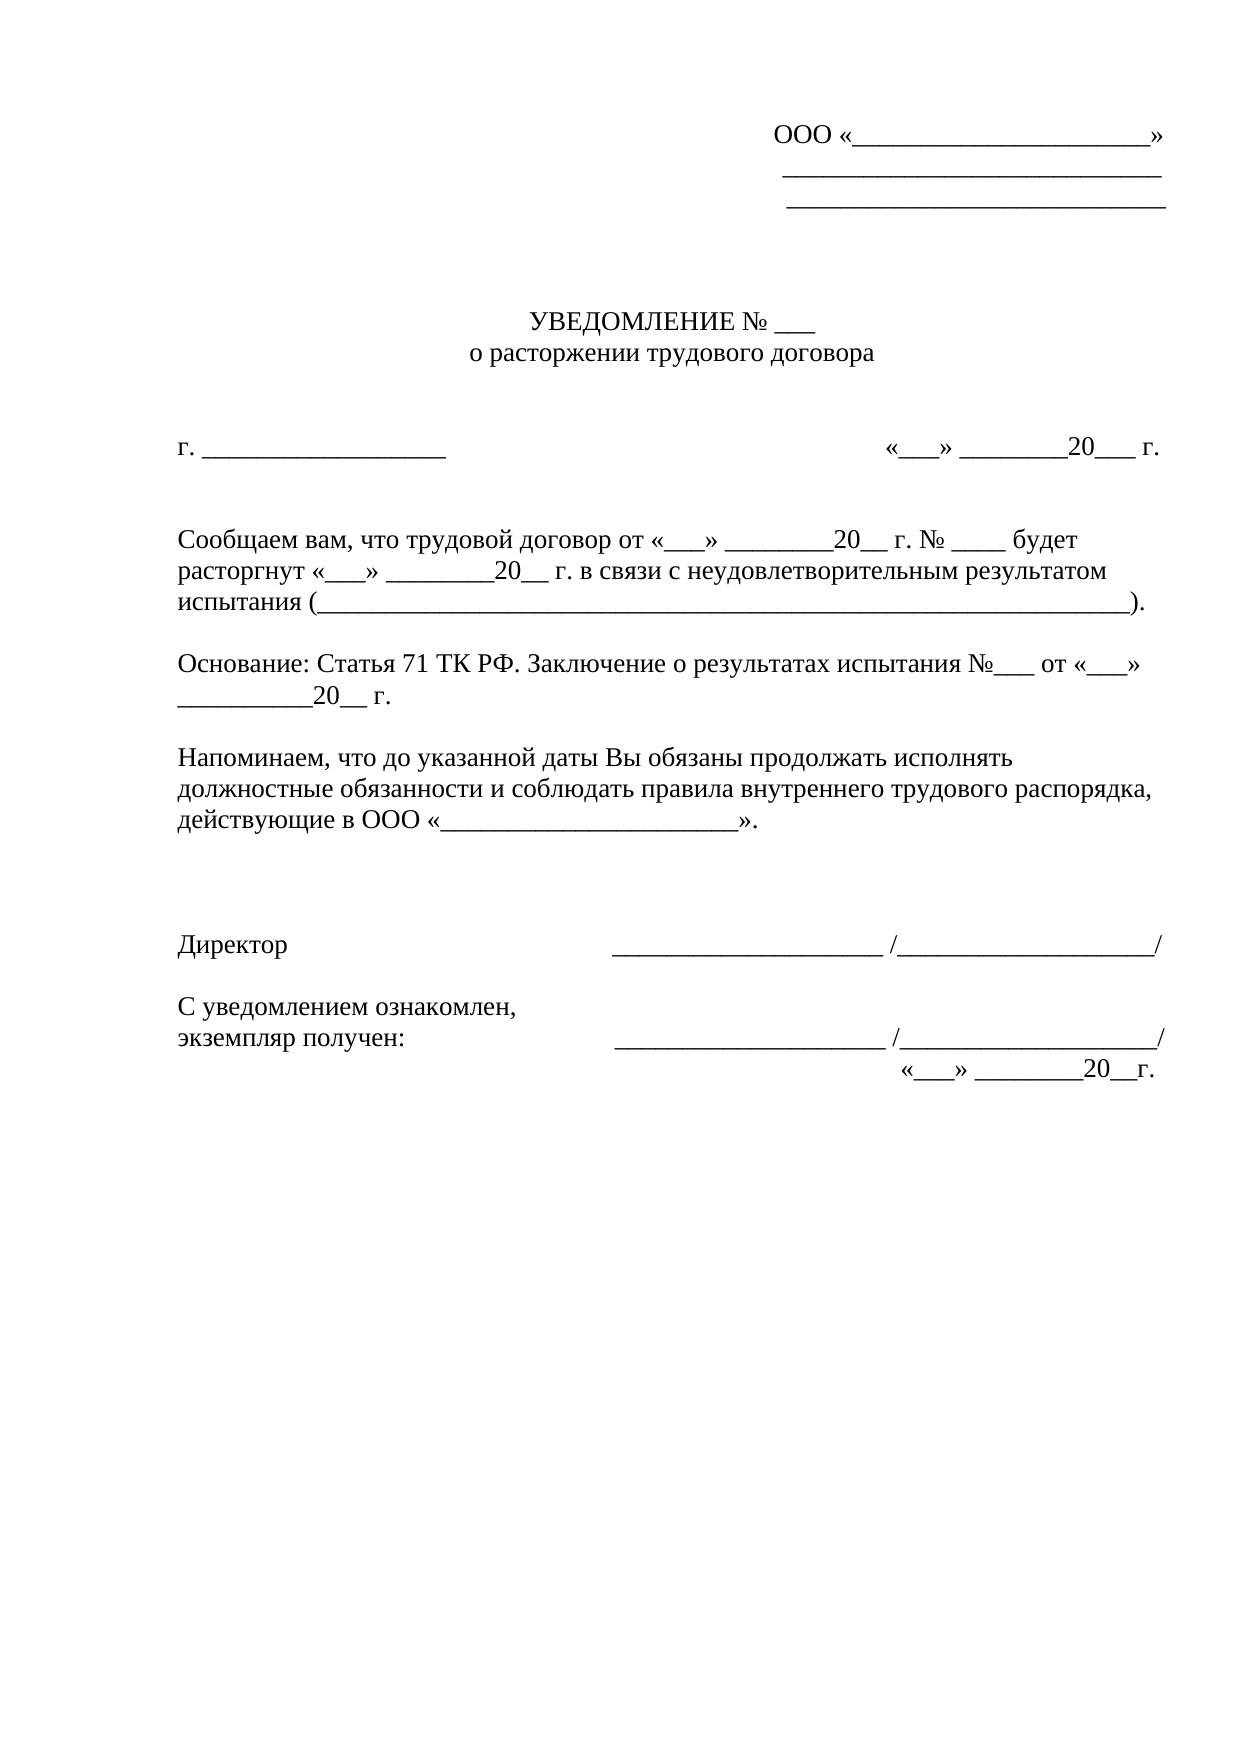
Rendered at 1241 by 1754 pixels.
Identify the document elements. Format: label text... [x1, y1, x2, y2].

text г. __________________ «___» ________20___ г. [177, 429, 1167, 461]
text экземпляр получен: ____________________ /___________________/ [177, 1021, 1167, 1052]
text С уведомлением ознакомлен, [177, 990, 1167, 1021]
text Основание: Статья 71 ТК РФ. Заключение о результатах испытания №___ от «___» __________20__ г. [177, 648, 1167, 710]
text Сообщаем вам, что трудовой договор от «___» ________20__ г. № ____ будет расторгнут «___» ________20__ г. в связи с неудовлетворительным результатом испытания (____________________________________________________________). [177, 523, 1167, 616]
text ____________________________ [177, 149, 1167, 180]
text Напоминаем, что до указанной даты Вы обязаны продолжать исполнять должностные обязанности и соблюдать правила внутреннего трудового распорядка, действующие в ООО «______________________». [177, 741, 1167, 834]
text ООО «______________________» [177, 118, 1167, 149]
text «___» ________20__г. [177, 1052, 1167, 1084]
text УВЕДОМЛЕНИЕ № ___ [177, 305, 1167, 336]
text о расторжении трудового договора [177, 336, 1167, 367]
text Директор ____________________ /___________________/ [177, 928, 1167, 959]
text ____________________________ [177, 180, 1167, 212]
